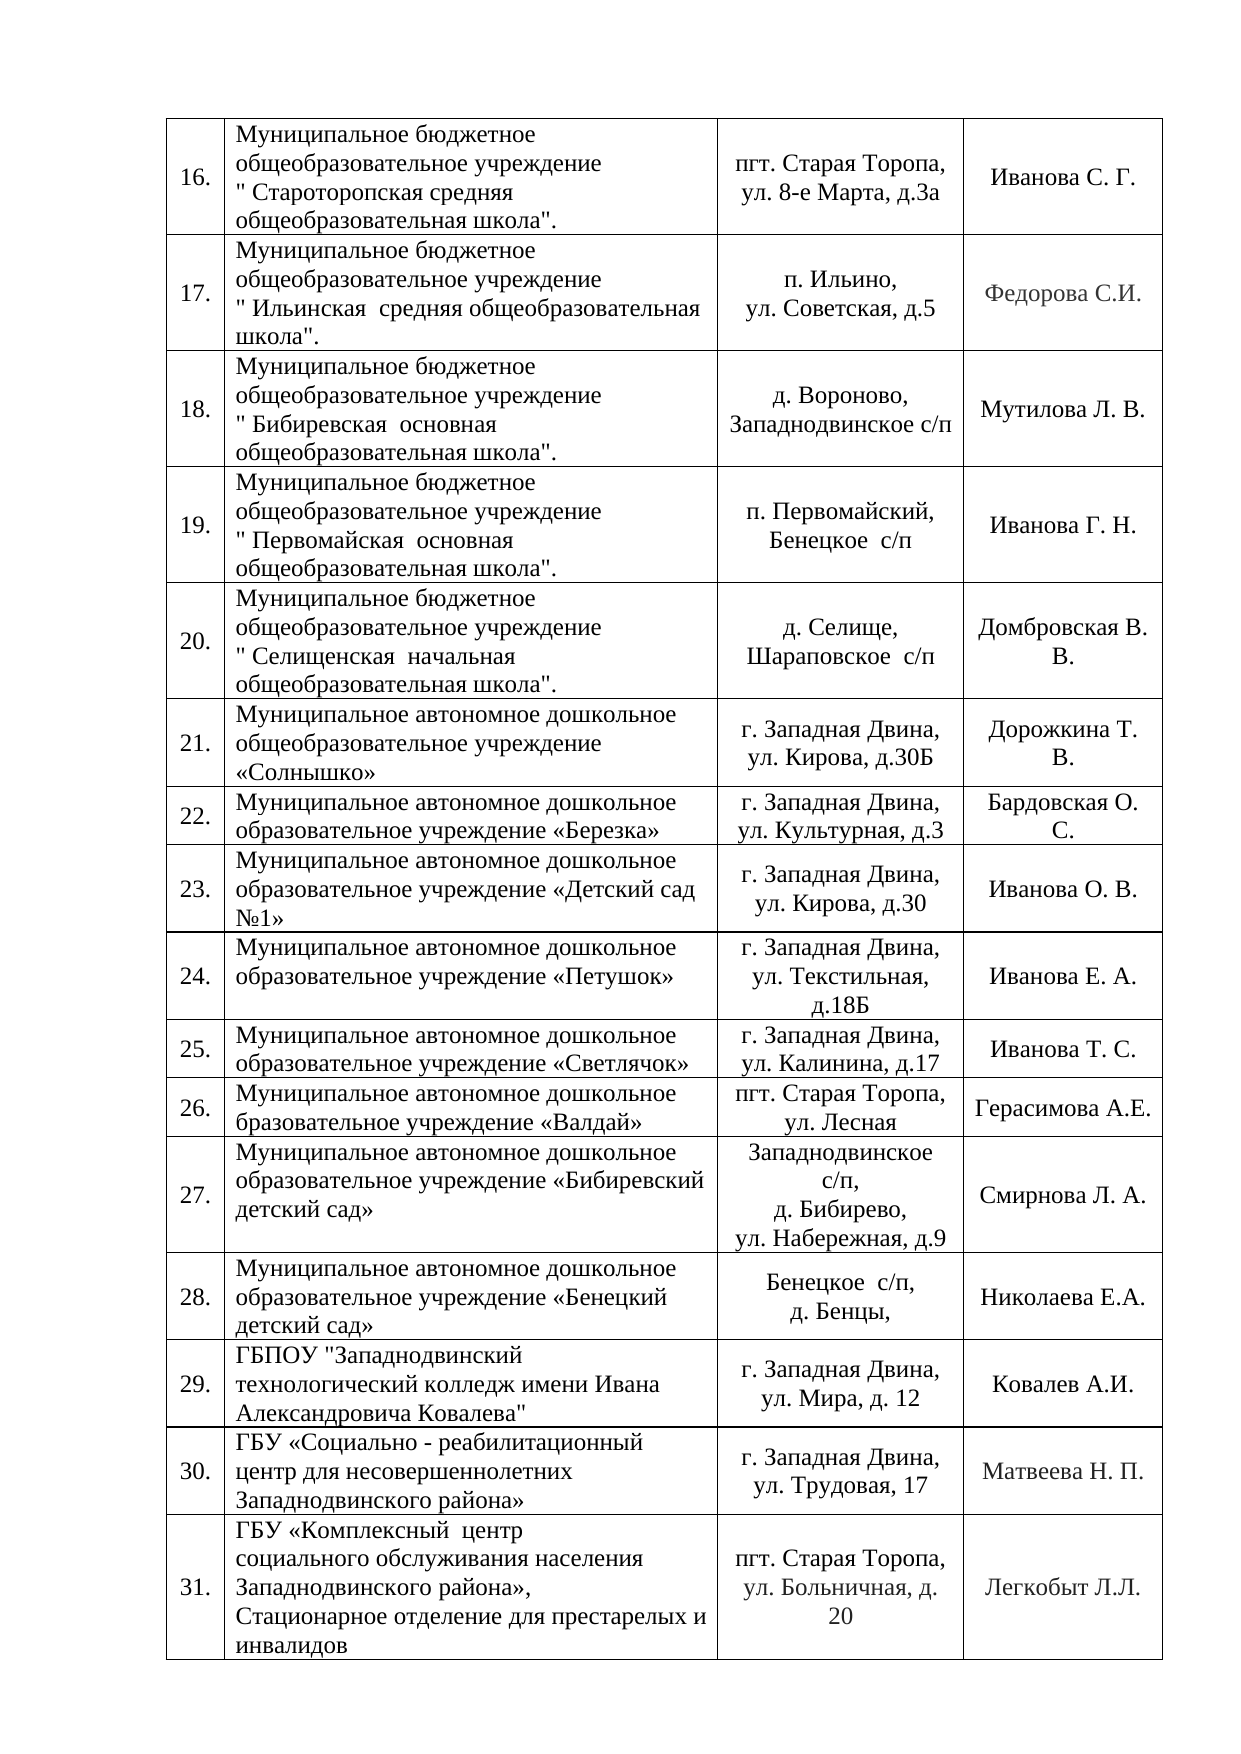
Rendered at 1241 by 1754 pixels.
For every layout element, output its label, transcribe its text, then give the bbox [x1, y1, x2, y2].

table_cell 27. [167, 1137, 224, 1252]
table_cell Муниципальное автономное дошкольное образовательное учреждение «Петушок» [225, 933, 717, 1019]
table_cell Герасимова А.Е. [964, 1078, 1162, 1136]
table_cell Муниципальное бюджетное общеобразовательное учреждение " Бибиревская основная общеобразовательная школа". [225, 351, 717, 466]
table_cell Муниципальное автономное дошкольное образовательное учреждение «Светлячок» [225, 1020, 717, 1077]
table_cell д. Селище, Шараповское с/п [718, 583, 963, 698]
table_cell Иванова Г. Н. [964, 467, 1162, 582]
table_cell 28. [167, 1253, 224, 1339]
table_cell Мутилова Л. В. [964, 351, 1162, 466]
table_cell Западнодвинское с/п, д. Бибирево, ул. Набережная, д.9 [718, 1137, 963, 1252]
table_cell ГБПОУ "Западнодвинский технологический колледж имени Ивана Александровича Ковалева" [225, 1340, 717, 1426]
table_cell 18. [167, 351, 224, 466]
table_cell 20. [167, 583, 224, 698]
table_cell Бардовская О. С. [964, 787, 1162, 844]
table_cell 23. [167, 845, 224, 931]
table_cell п. Ильино, ул. Советская, д.5 [718, 235, 963, 350]
table_cell г. Западная Двина, ул. Текстильная, д.18Б [718, 933, 963, 1019]
table_cell пгт. Старая Торопа, ул. 8-е Марта, д.3а [718, 119, 963, 234]
table_cell Иванова Т. С. [964, 1020, 1162, 1077]
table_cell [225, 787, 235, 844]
table_cell 24. [167, 933, 224, 1019]
table_cell Муниципальное автономное дошкольное образовательное учреждение «Бибиревский детский сад» [225, 1137, 717, 1252]
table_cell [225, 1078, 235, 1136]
table_cell пгт. Старая Торопа, ул. Лесная [718, 1078, 963, 1136]
table_cell Муниципальное автономное дошкольное образовательное учреждение «Бенецкий детский сад» [225, 1253, 717, 1339]
table_cell г. Западная Двина, ул. Культурная, д.3 [718, 787, 963, 844]
table_cell Бенецкое с/п, д. Бенцы, [718, 1253, 963, 1339]
table_cell 19. [167, 467, 224, 582]
table_cell 30. [167, 1428, 224, 1514]
table_cell Муниципальное автономное дошкольное общеобразовательное учреждение «Солнышко» [225, 699, 717, 786]
table_cell 16. [167, 119, 224, 234]
table_cell Муниципальное бюджетное общеобразовательное учреждение " Селищенская начальная общеобразовательная школа". [225, 583, 717, 698]
table_cell Иванова О. В. [964, 845, 1162, 931]
table_cell 22. [167, 787, 224, 844]
table_cell Федорова С.И. [964, 235, 1162, 350]
table_cell г. Западная Двина, ул. Трудовая, 17 [718, 1428, 963, 1514]
table_cell Легкобыт Л.Л. [964, 1515, 1162, 1658]
table_cell 17. [167, 235, 224, 350]
table_cell Домбровская В. В. [964, 583, 1162, 698]
table_cell Иванова Е. А. [964, 933, 1162, 1019]
table_cell Муниципальное бюджетное общеобразовательное учреждение " Староторопская средняя общеобразовательная школа". [513, 119, 717, 234]
table_cell Муниципальное автономное дошкольное бразовательное учреждение «Валдай» [540, 1078, 717, 1136]
table_cell Муниципальное бюджетное общеобразовательное учреждение " Первомайская основная общеобразовательная школа". [225, 467, 717, 582]
table_cell Муниципальное автономное дошкольное образовательное учреждение «Детский сад №1» [225, 845, 717, 931]
table_cell 25. [167, 1020, 224, 1077]
table_cell 29. [167, 1340, 224, 1426]
table_cell ГБУ «Комплексный центр социального обслуживания населения Западнодвинского района», Стационарное отделение для престарелых и инвалидов [225, 1515, 717, 1658]
table_cell Муниципальное бюджетное общеобразовательное учреждение " Ильинская средняя общеобразовательная школа". [319, 235, 717, 350]
table_cell г. Западная Двина, ул. Мира, д. 12 [718, 1340, 963, 1426]
table_cell г. Западная Двина, ул. Кирова, д.30Б [718, 699, 963, 786]
table_cell 26. [167, 1078, 224, 1136]
table_cell Николаева Е.А. [964, 1253, 1162, 1339]
table_cell п. Первомайский, Бенецкое с/п [718, 467, 963, 582]
table_cell 31. [167, 1515, 224, 1658]
table_cell пгт. Старая Торопа, ул. Больничная, д. 20 [718, 1515, 963, 1658]
table_cell г. Западная Двина, ул. Калинина, д.17 [718, 1020, 963, 1077]
table_cell Смирнова Л. А. [964, 1137, 1162, 1252]
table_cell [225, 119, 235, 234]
table_cell Матвеева Н. П. [964, 1428, 1162, 1514]
table_cell Дорожкина Т. В. [964, 699, 1162, 786]
table_cell ГБУ «Социально - реабилитационный центр для несовершеннолетних Западнодвинского района» [225, 1428, 717, 1514]
table_cell д. Вороново, Западнодвинское с/п [718, 351, 963, 466]
table_cell г. Западная Двина, ул. Кирова, д.30 [718, 845, 963, 931]
table_cell 21. [167, 699, 224, 786]
table_cell Ковалев А.И. [964, 1340, 1162, 1426]
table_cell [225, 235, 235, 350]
table_cell Муниципальное автономное дошкольное образовательное учреждение «Березка» [552, 787, 717, 844]
table_cell Иванова С. Г. [964, 119, 1162, 234]
